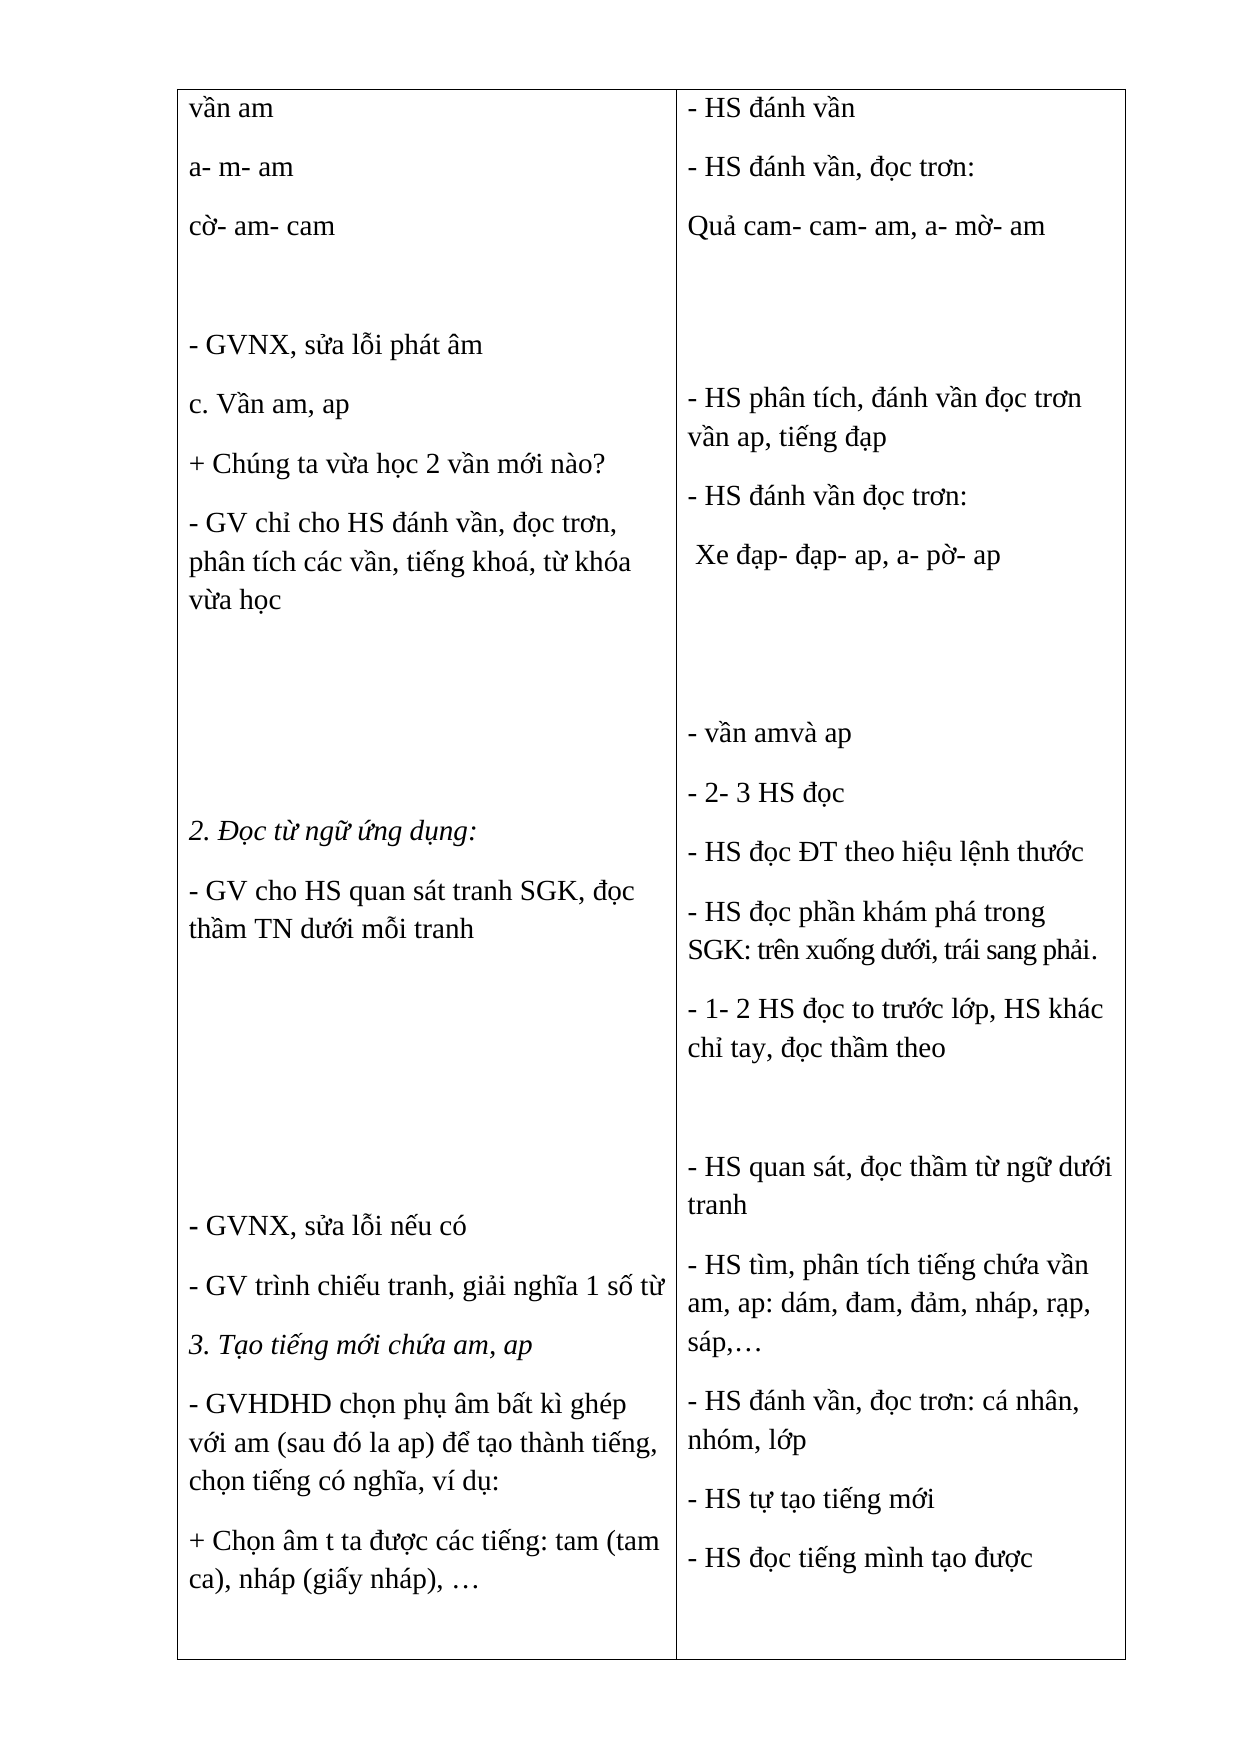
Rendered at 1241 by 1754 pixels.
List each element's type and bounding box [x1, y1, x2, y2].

table_cell [677, 90, 1125, 1659]
table_cell [178, 90, 676, 1659]
